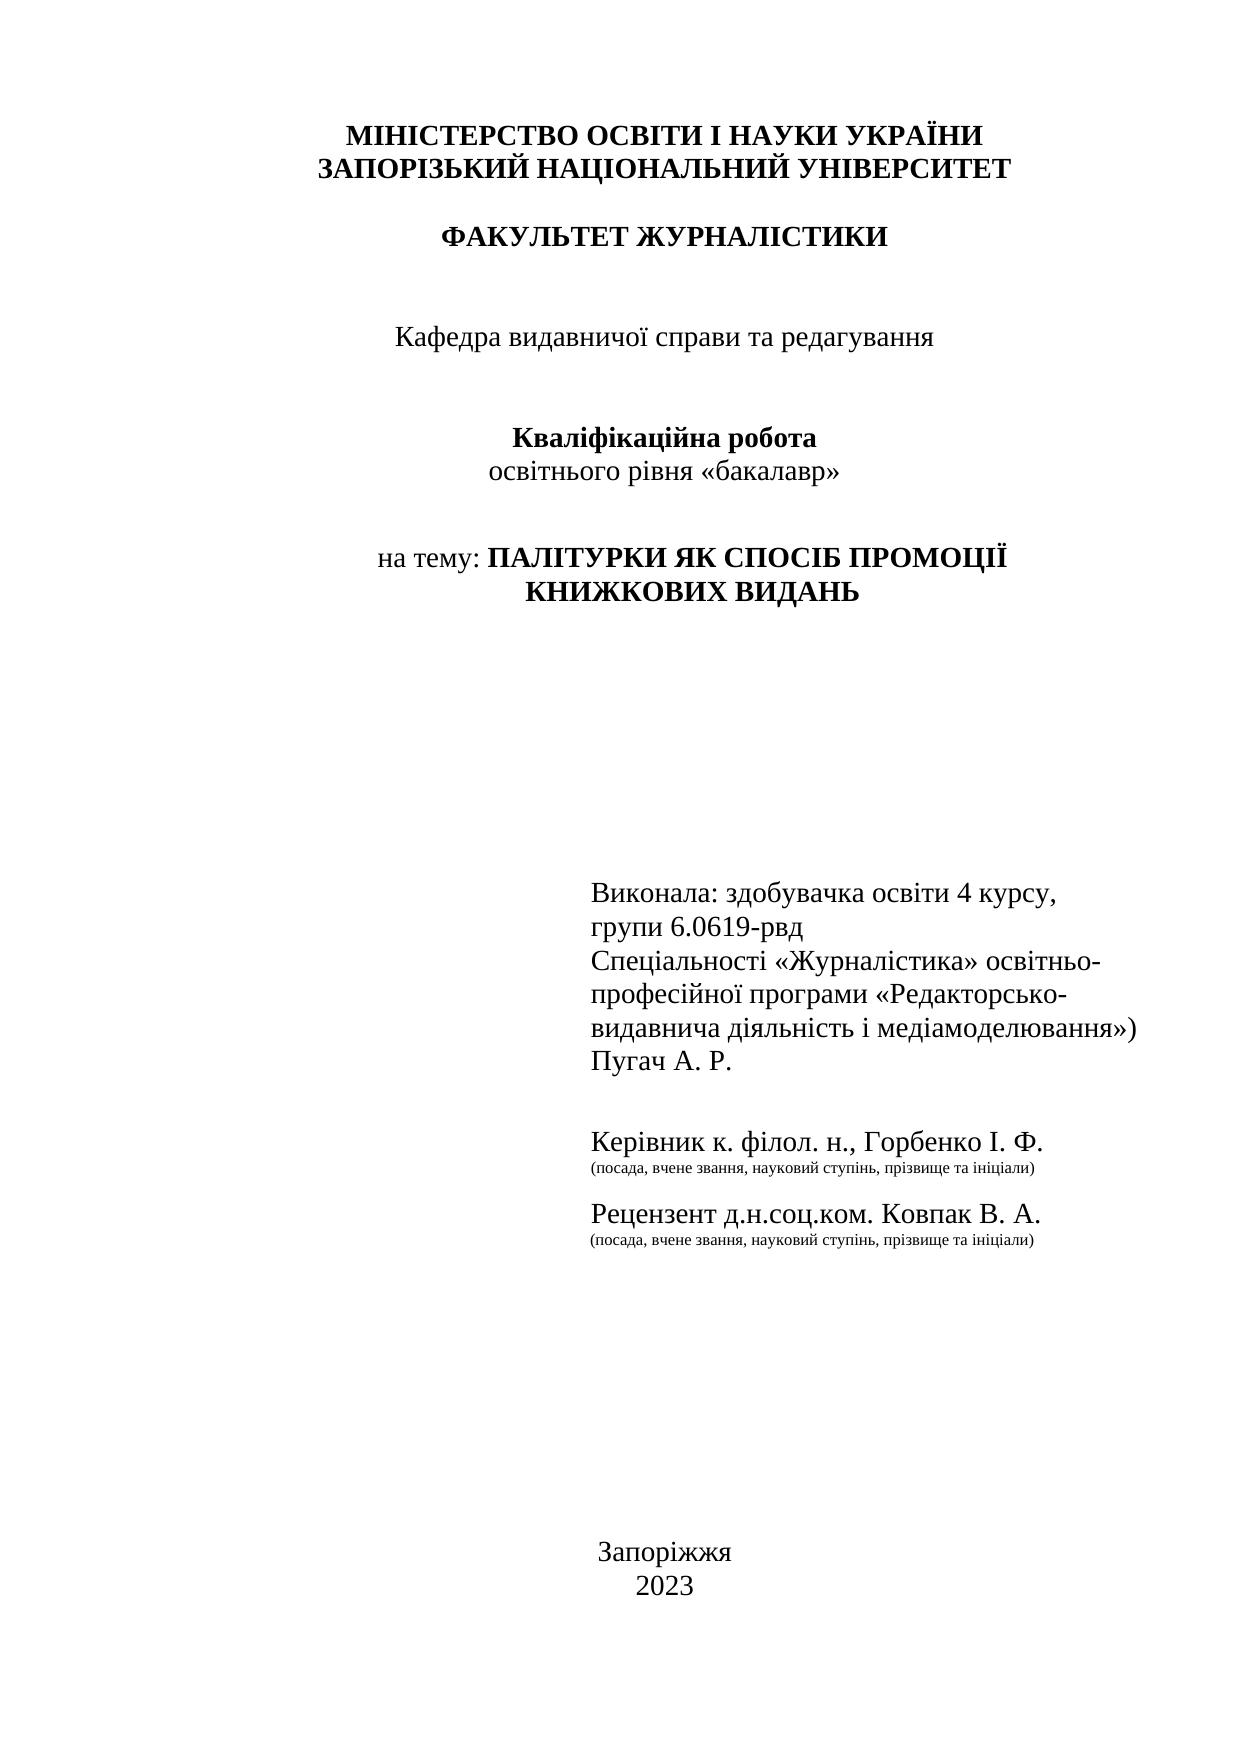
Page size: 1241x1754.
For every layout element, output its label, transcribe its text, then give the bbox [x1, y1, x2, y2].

text Кваліфікаційна робота [177, 420, 1152, 453]
text ЗАПОРІЗЬКИЙ НАЦІОНАЛЬНИЙ УНІВЕРСИТЕТ [177, 152, 1152, 185]
text Рецензент д.н.соц.ком. Ковпак В. А. [591, 1196, 1152, 1229]
text 2023 [177, 1568, 1152, 1602]
text Пугач А. Р. [591, 1043, 1152, 1077]
text Виконала: здобувачка освіти 4 курсу, [591, 876, 1152, 909]
text групи 6.0619-рвд [591, 909, 1152, 943]
text (посада, вчене звання, науковий ступінь, прізвище та ініціали) [591, 1157, 1152, 1177]
text КНИЖКОВИХ ВИДАНЬ [177, 574, 1152, 607]
text Керівник к. філол. н., Горбенко І. Ф. [591, 1124, 1152, 1157]
text Запоріжжя [177, 1534, 1152, 1568]
text (посада, вчене звання, науковий ступінь, прізвище та ініціали) [177, 1229, 1152, 1248]
text Спеціальності «Журналістика» освітньо-професійної програми «Редакторсько-видавнича діяльність і медіамоделювання») [591, 943, 1152, 1043]
text на тему: ПАЛІТУРКИ ЯК СПОСІБ ПРОМОЦІЇ [177, 540, 1152, 574]
text Кафедра видавничої справи та редагування [177, 319, 1152, 353]
text МІНІСТЕРСТВО ОСВІТИ І НАУКИ УКРАЇНИ [177, 118, 1152, 152]
text ФАКУЛЬТЕТ ЖУРНАЛІСТИКИ [177, 219, 1152, 252]
text освітнього рівня «бакалавр» [177, 453, 1152, 487]
